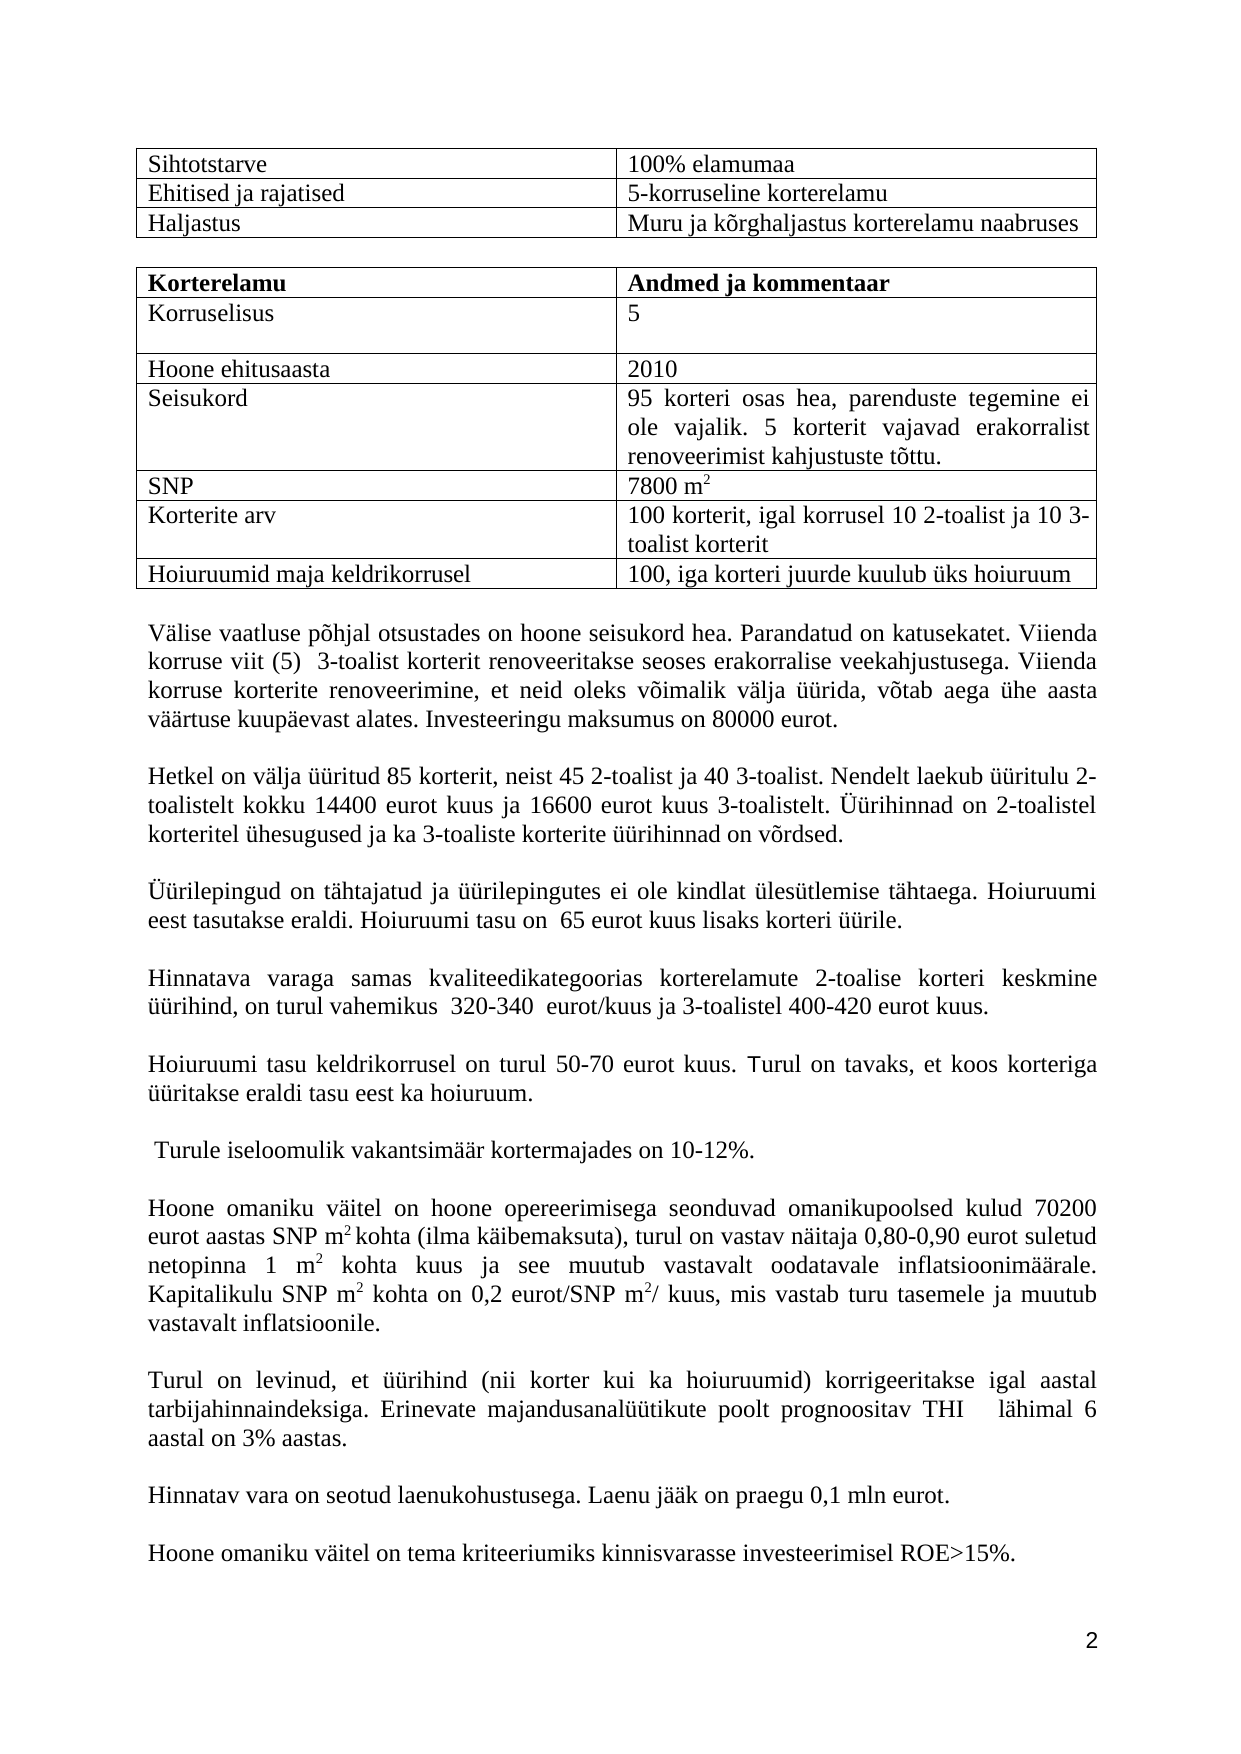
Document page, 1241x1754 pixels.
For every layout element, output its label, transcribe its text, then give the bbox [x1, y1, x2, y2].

table_cell Hoone ehitusaasta [137, 354, 616, 382]
text Välise vaatluse põhjal otsustades on hoone seisukord hea. Parandatud on katusekatet. Viienda korruse viit (5) 3-toalist korterit renoveeritakse seoses erakorralise veekahjustusega. Viienda korruse korterite renoveerimine, et neid oleks võimalik välja üürida, võtab aega ühe aasta väärtuse kuupäevast alates. Investeeringu maksumus on 80000 eurot. [148, 618, 1098, 733]
table_cell 100 korterit, igal korrusel 10 2-toalist ja 10 3-toalist korterit [617, 501, 1096, 558]
table_cell Ehitised ja rajatised [137, 179, 616, 207]
text Hinnatava varaga samas kvaliteedikategoorias korterelamute 2-toalise korteri keskmine üürihind, on turul vahemikus 320-340 eurot/kuus ja 3-toalistel 400-420 eurot kuus. [148, 963, 1098, 1020]
text Hinnatav vara on seotud laenukohustusega. Laenu jääk on praegu 0,1 mln eurot. [148, 1480, 1098, 1509]
text Hoiuruumi tasu keldrikorrusel on turul 50-70 eurot kuus. Turul on tavaks, et koos korteriga üüritakse eraldi tasu eest ka hoiuruum. [148, 1049, 1098, 1106]
table_cell 2010 [617, 354, 1096, 382]
text Turule iseloomulik vakantsimäär kortermajades on 10-12%. [148, 1135, 1098, 1164]
table_header Korterelamu [137, 268, 616, 297]
table_cell 95 korteri osas hea, parenduste tegemine ei ole vajalik. 5 korterit vajavad erakorralist renoveerimist kahjustuste tõttu. [617, 384, 1096, 470]
table_cell Seisukord [137, 384, 616, 470]
text Turul on levinud, et üürihind (nii korter kui ka hoiuruumid) korrigeeritakse igal aastal tarbijahinnaindeksiga. Erinevate majandusanalüütikute poolt prognoositav THI lähimal 6 aastal on 3% aastas. [148, 1365, 1098, 1451]
table_cell SNP [137, 471, 616, 499]
table_cell 100% elamumaa [617, 149, 1096, 177]
table_cell 5-korruseline korterelamu [617, 179, 1096, 207]
table_cell Hoiuruumid maja keldrikorrusel [137, 559, 616, 588]
text Hoone omaniku väitel on hoone opereerimisega seonduvad omanikupoolsed kulud 70200 eurot aastas SNP m2 kohta (ilma käibemaksuta), turul on vastav näitaja 0,80-0,90 eurot suletud netopinna 1 m2 kohta kuus ja see muutub vastavalt oodatavale inflatsioonimäärale. Kapitalikulu SNP m2 kohta on 0,2 eurot/SNP m2/ kuus, mis vastab turu tasemele ja muutub vastavalt inflatsioonile. [148, 1193, 1098, 1336]
table_cell Muru ja kõrghaljastus korterelamu naabruses [617, 208, 1096, 237]
text Hetkel on välja üüritud 85 korterit, neist 45 2-toalist ja 40 3-toalist. Nendelt laekub üüritulu 2-toalistelt kokku 14400 eurot kuus ja 16600 eurot kuus 3-toalistelt. Üürihinnad on 2-toalistel korteritel ühesugused ja ka 3-toaliste korterite üürihinnad on võrdsed. [148, 761, 1098, 848]
text Hoone omaniku väitel on tema kriteeriumiks kinnisvarasse investeerimisel ROE>15%. [148, 1538, 1098, 1566]
table_cell 100, iga korteri juurde kuulub üks hoiuruum [617, 559, 1096, 588]
table_cell 7800 m2 [617, 471, 1096, 499]
text Üürilepingud on tähtajatud ja üürilepingutes ei ole kindlat ülesütlemise tähtaega. Hoiuruumi eest tasutakse eraldi. Hoiuruumi tasu on 65 eurot kuus lisaks korteri üürile. [148, 876, 1098, 934]
table_cell 5 [617, 298, 1096, 353]
table_cell Korterite arv [137, 501, 616, 558]
table_cell Sihtotstarve [137, 149, 616, 177]
table_header Andmed ja kommentaar [617, 268, 1096, 297]
table_cell Korruselisus [137, 298, 616, 353]
table_cell Haljastus [137, 208, 616, 237]
